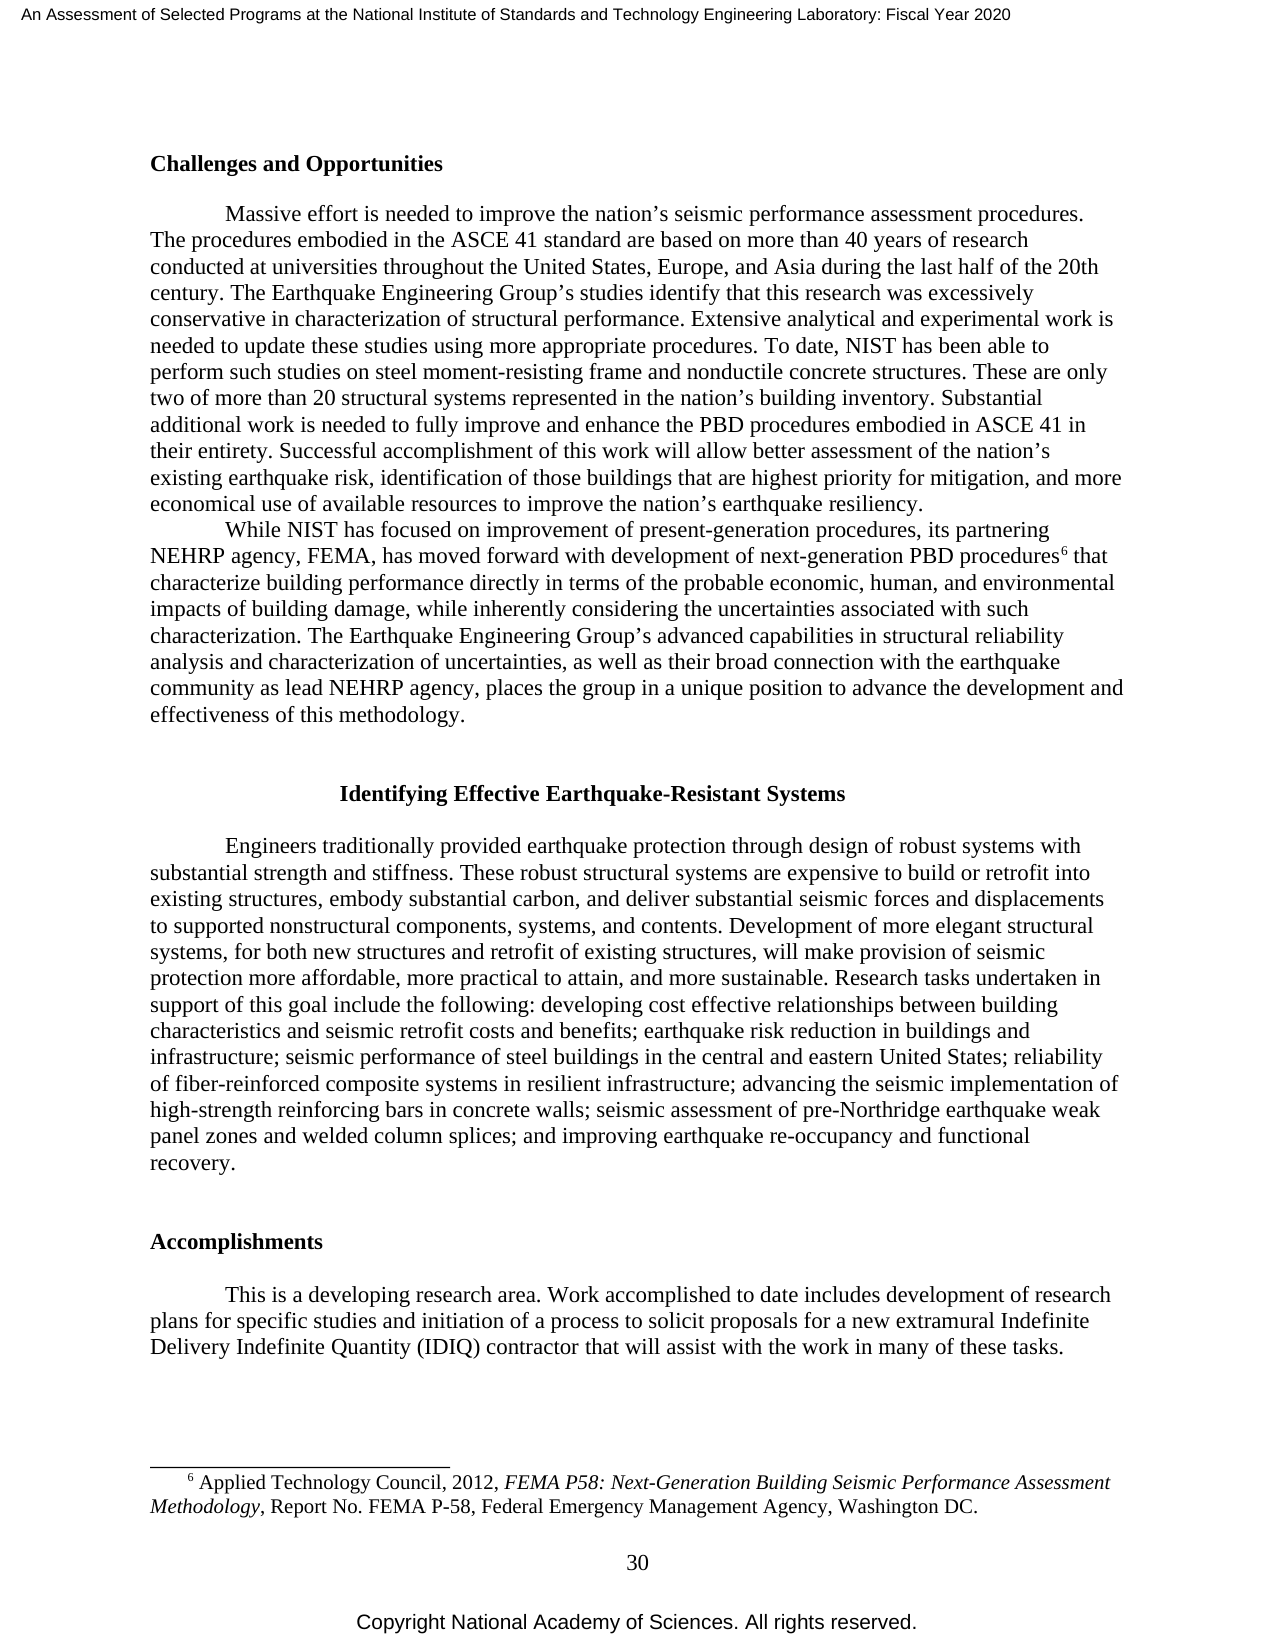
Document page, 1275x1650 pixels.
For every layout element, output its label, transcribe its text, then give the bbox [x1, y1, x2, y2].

text 6 Applied Technology Council, 2012, FEMA P58: Next-Generation Building Seismic Performance Assessment Methodology, Report No. FEMA P-58, Federal Emergency Management Agency, Washington DC. [150, 1469, 1113, 1518]
subtitle Identifying Effective Earthquake-Resistant Systems [339, 780, 1210, 806]
text While NIST has focused on improvement of present-generation procedures, its partnering NEHRP agency, FEMA, has moved forward with development of next-generation PBD procedures6 that characterize building performance directly in terms of the probable economic, human, and environmental impacts of building damage, while inherently considering the uncertainties associated with such characterization. The Earthquake Engineering Group’s advanced capabilities in structural reliability analysis and characterization of uncertainties, as well as their broad connection with the earthquake community as lead NEHRP agency, places the group in a unique position to advance the development and effectiveness of this methodology. [150, 516, 1125, 727]
text The procedures embodied in the ASCE 41 standard are based on more than 40 years of research conducted at universities throughout the United States, Europe, and Asia during the last half of the 20th century. The Earthquake Engineering Group’s studies identify that this research was excessively conservative in characterization of structural performance. Extensive analytical and experimental work is needed to update these studies using more appropriate procedures. To date, NIST has been able to perform such studies on steel moment-resisting frame and nonductile concrete structures. These are only two of more than 20 structural systems represented in the nation’s building inventory. Substantial additional work is needed to fully improve and enhance the PBD procedures embodied in ASCE 41 in their entirety. Successful accomplishment of this work will allow better assessment of the nation’s existing earthquake risk, identification of those buildings that are highest priority for mitigation, and more economical use of available resources to improve the nation’s earthquake resiliency. [150, 226, 1123, 516]
text This is a developing research area. Work accomplished to date includes development of research plans for specific studies and initiation of a process to solicit proposals for a new extramural Indefinite Delivery Indefinite Quantity (IDIQ) contractor that will assist with the work in many of these tasks. [150, 1281, 1114, 1360]
text Engineers traditionally provided earthquake protection through design of robust systems with substantial strength and stiffness. These robust structural systems are expensive to build or retrofit into existing structures, embody substantial carbon, and deliver substantial seismic forces and displacements to supported nonstructural components, systems, and contents. Development of more elegant structural systems, for both new structures and retrofit of existing structures, will make provision of seismic protection more affordable, more practical to attain, and more sustainable. Research tasks undertaken in support of this goal include the following: developing cost effective relationships between building characteristics and seismic retrofit costs and benefits; earthquake risk reduction in buildings and infrastructure; seismic performance of steel buildings in the central and eastern United States; reliability of fiber-reinforced composite systems in resilient infrastructure; advancing the seismic implementation of high-strength reinforcing bars in concrete walls; seismic assessment of pre-Northridge earthquake weak panel zones and welded column splices; and improving earthquake re-occupancy and functional recovery. [150, 833, 1122, 1175]
text Massive effort is needed to improve the nation’s seismic performance assessment procedures. [225, 200, 1210, 226]
subtitle Accomplishments [150, 1228, 1210, 1254]
